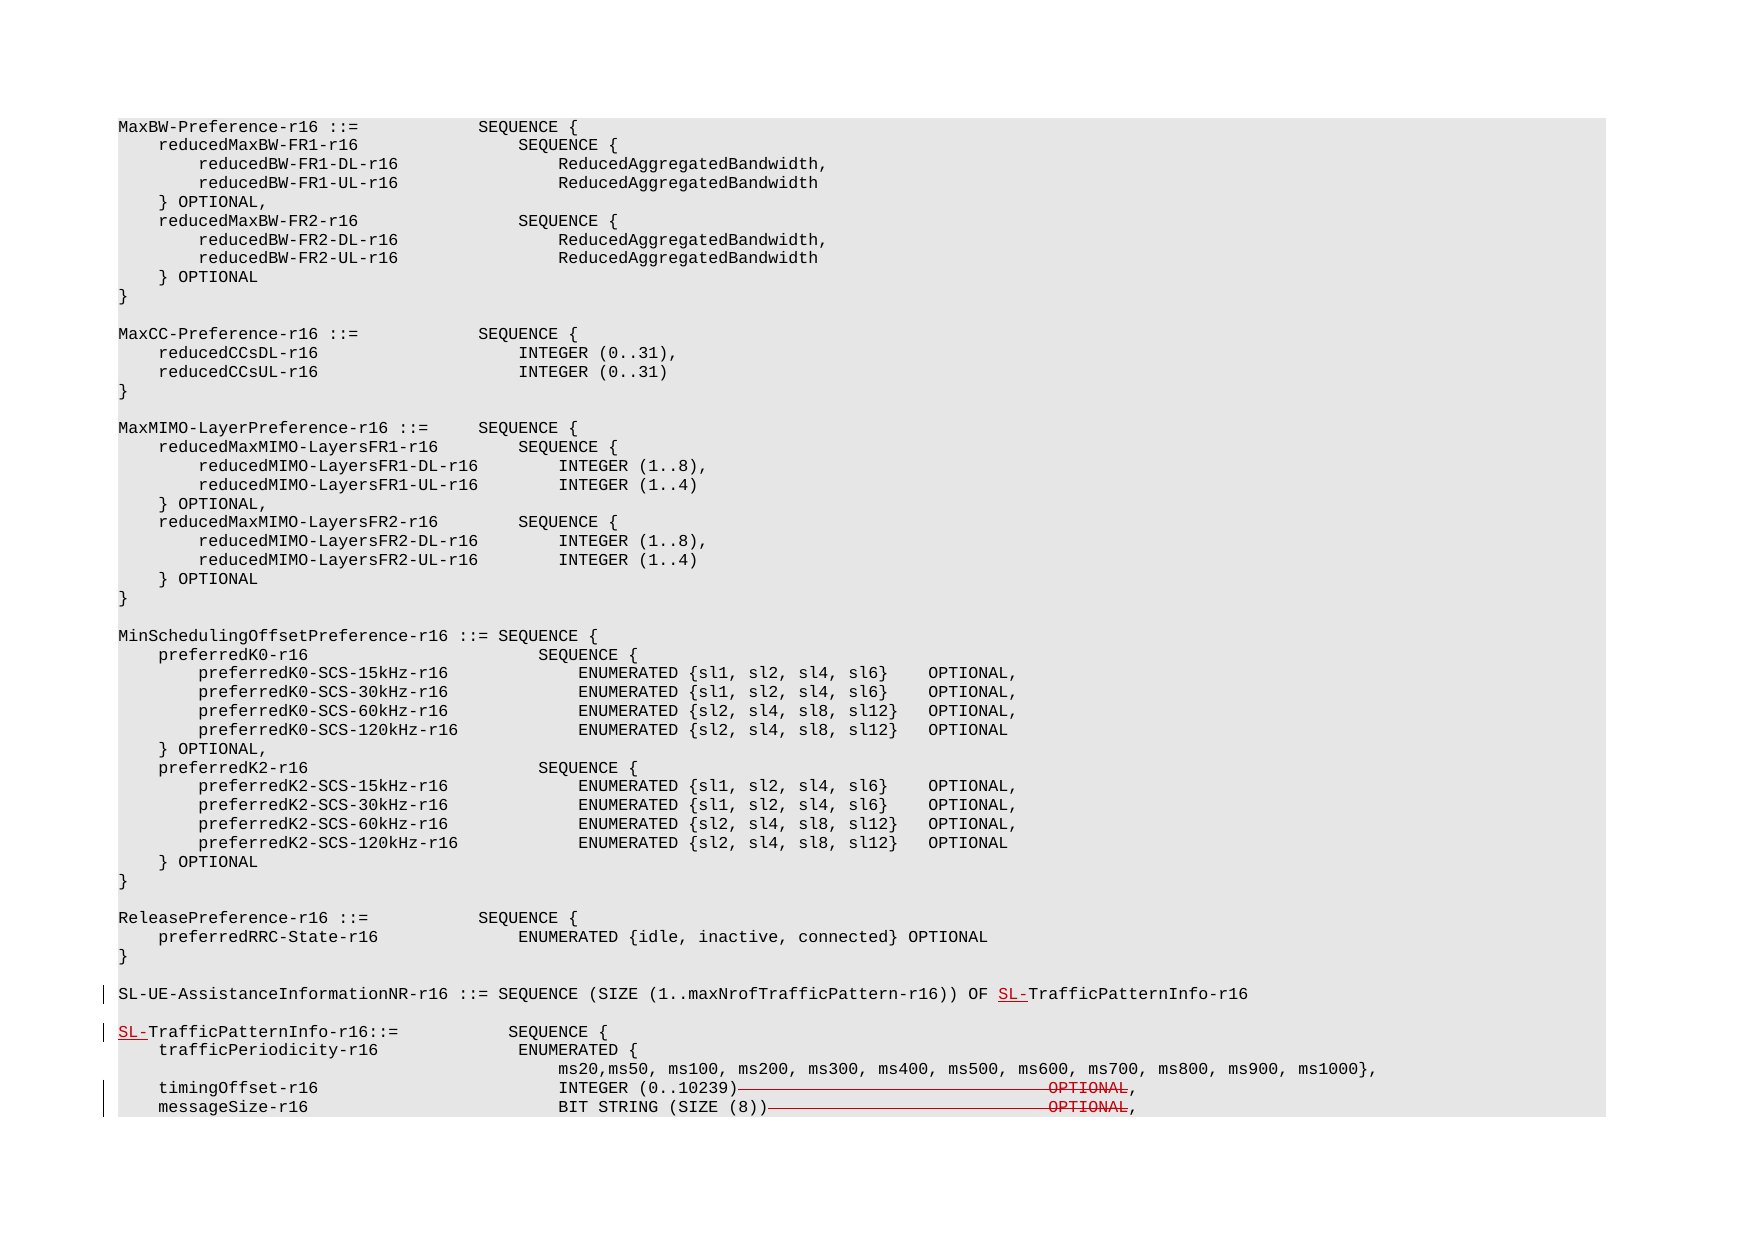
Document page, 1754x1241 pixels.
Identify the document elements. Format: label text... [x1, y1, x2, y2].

text ms20,ms50, ms100, ms200, ms300, ms400, ms500, ms600, ms700, ms800, ms900, ms1000}, [118, 1061, 1606, 1080]
text } OPTIONAL [118, 269, 1606, 288]
text messageSize-r16 BIT STRING (SIZE (8)), [118, 1098, 1606, 1117]
text } [118, 589, 1606, 608]
text reducedMIMO-LayersFR1-DL-r16 INTEGER (1..8), [118, 457, 1606, 476]
text reducedCCsDL-r16 INTEGER (0..31), [118, 344, 1606, 363]
text } OPTIONAL, [118, 495, 1606, 514]
text ReleasePreference-r16 ::= SEQUENCE { [118, 910, 1606, 929]
text } OPTIONAL, [118, 740, 1606, 759]
text } OPTIONAL [118, 571, 1606, 589]
text MaxMIMO-LayerPreference-r16 ::= SEQUENCE { [118, 420, 1606, 439]
text } [118, 288, 1606, 307]
text } [118, 382, 1606, 401]
text preferredK0-SCS-15kHz-r16 ENUMERATED {sl1, sl2, sl4, sl6} OPTIONAL, [118, 665, 1606, 684]
text reducedBW-FR2-UL-r16 ReducedAggregatedBandwidth [118, 250, 1606, 269]
text preferredK2-SCS-120kHz-r16 ENUMERATED {sl2, sl4, sl8, sl12} OPTIONAL [118, 834, 1606, 853]
text } OPTIONAL [118, 853, 1606, 872]
text } OPTIONAL, [118, 193, 1606, 212]
text reducedMaxBW-FR1-r16 SEQUENCE { [118, 137, 1606, 156]
text reducedMIMO-LayersFR2-UL-r16 INTEGER (1..4) [118, 552, 1606, 571]
text SL-UE-AssistanceInformationNR-r16 ::= SEQUENCE (SIZE (1..maxNrofTrafficPattern-r16)) OF TrafficPatternInfo-r16 [118, 985, 1606, 1004]
text preferredK2-SCS-15kHz-r16 ENUMERATED {sl1, sl2, sl4, sl6} OPTIONAL, [118, 778, 1606, 797]
text preferredK0-SCS-60kHz-r16 ENUMERATED {sl2, sl4, sl8, sl12} OPTIONAL, [118, 703, 1606, 721]
text reducedMIMO-LayersFR2-DL-r16 INTEGER (1..8), [118, 533, 1606, 552]
text reducedBW-FR1-DL-r16 ReducedAggregatedBandwidth, [118, 156, 1606, 175]
text MaxCC-Preference-r16 ::= SEQUENCE { [118, 326, 1606, 344]
text preferredK2-r16 SEQUENCE { [118, 759, 1606, 778]
text reducedMaxBW-FR2-r16 SEQUENCE { [118, 212, 1606, 231]
text reducedCCsUL-r16 INTEGER (0..31) [118, 363, 1606, 382]
text reducedBW-FR1-UL-r16 ReducedAggregatedBandwidth [118, 175, 1606, 193]
text MaxBW-Preference-r16 ::= SEQUENCE { [118, 118, 1606, 137]
text preferredK0-r16 SEQUENCE { [118, 646, 1606, 665]
text preferredK0-SCS-120kHz-r16 ENUMERATED {sl2, sl4, sl8, sl12} OPTIONAL [118, 721, 1606, 740]
text MinSchedulingOffsetPreference-r16 ::= SEQUENCE { [118, 627, 1606, 646]
text TrafficPatternInfo-r16::= SEQUENCE { [118, 1023, 1606, 1042]
text reducedMaxMIMO-LayersFR2-r16 SEQUENCE { [118, 514, 1606, 533]
text trafficPeriodicity-r16 ENUMERATED { [118, 1042, 1606, 1061]
text } [118, 948, 1606, 967]
text preferredK2-SCS-30kHz-r16 ENUMERATED {sl1, sl2, sl4, sl6} OPTIONAL, [118, 797, 1606, 816]
text preferredK2-SCS-60kHz-r16 ENUMERATED {sl2, sl4, sl8, sl12} OPTIONAL, [118, 816, 1606, 834]
text } [118, 872, 1606, 891]
text preferredK0-SCS-30kHz-r16 ENUMERATED {sl1, sl2, sl4, sl6} OPTIONAL, [118, 684, 1606, 703]
text reducedMaxMIMO-LayersFR1-r16 SEQUENCE { [118, 439, 1606, 457]
text reducedBW-FR2-DL-r16 ReducedAggregatedBandwidth, [118, 231, 1606, 250]
text timingOffset-r16 INTEGER (0..10239), [118, 1080, 1606, 1098]
text preferredRRC-State-r16 ENUMERATED {idle, inactive, connected} OPTIONAL [118, 929, 1606, 948]
text reducedMIMO-LayersFR1-UL-r16 INTEGER (1..4) [118, 476, 1606, 495]
